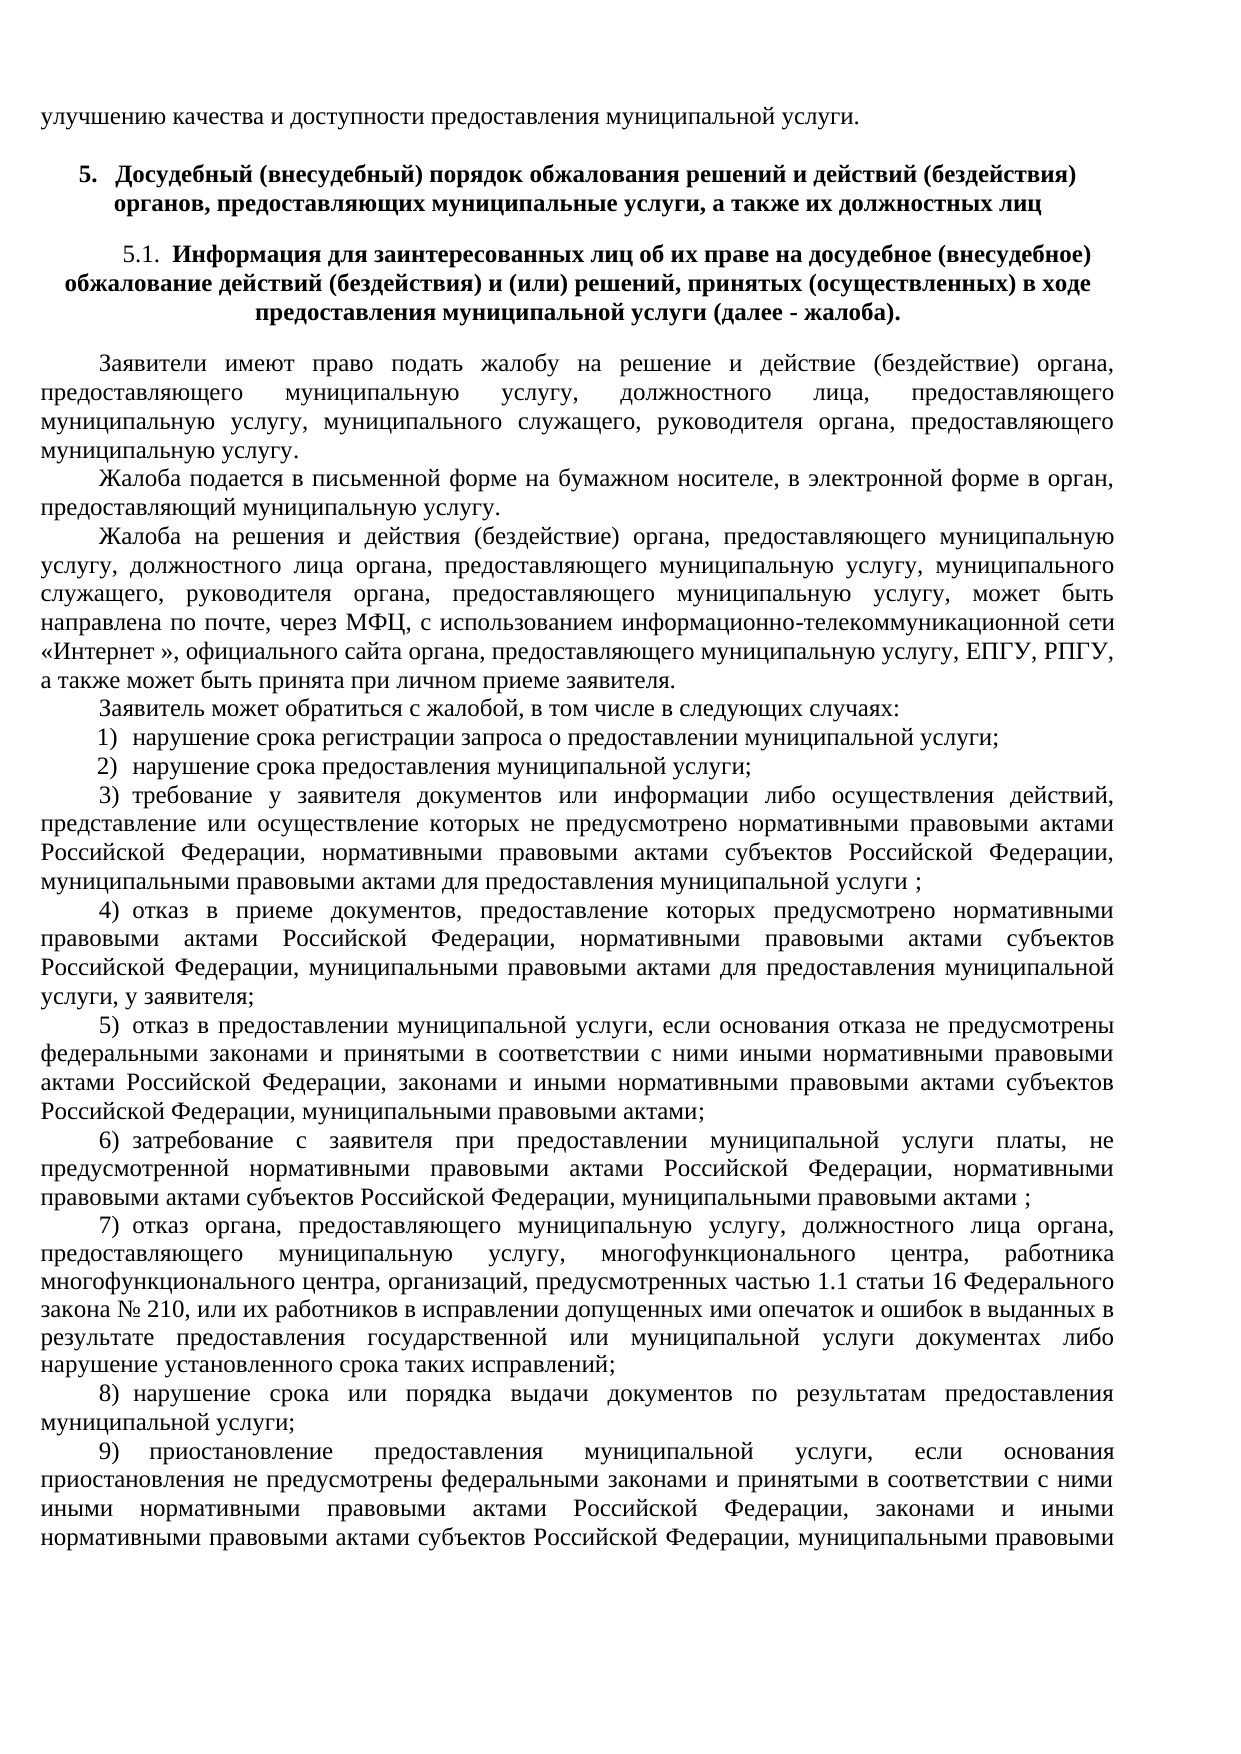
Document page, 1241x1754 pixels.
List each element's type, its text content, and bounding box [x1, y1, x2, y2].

list отказ органа, предоставляющего муниципальную услугу, должностного лица органа, предоставляющего муниципальную услугу, многофункционального центра, работника многофункционального центра, организаций, предусмотренных частью 1.1 статьи 16 Федерального закона № 210, или их работников в исправлении допущенных ими опечаток и ошибок в выданных в результате предоставления государственной или муниципальной услуги документах либо нарушение установленного срока таких исправлений; [40, 1211, 1115, 1378]
text Жалоба подается в письменной форме на бумажном носителе, в электронной форме в орган, предоставляющий муниципальную услугу. [40, 463, 1115, 521]
list нарушение срока регистрации запроса о предоставлении муниципальной услуги; [40, 722, 1115, 751]
text Заявитель может обратиться с жалобой, в том числе в следующих случаях: [40, 693, 1115, 722]
text Заявители имеют право подать жалобу на решение и действие (бездействие) органа, предоставляющего муниципальную услугу, должностного лица, предоставляющего муниципальную услугу, муниципального служащего, руководителя органа, предоставляющего муниципальную услугу. [40, 348, 1115, 463]
list Досудебный (внесудебный) порядок обжалования решений и действий (бездействия) органов, предоставляющих муниципальные услуги, а также их должностных лиц [40, 159, 1115, 216]
list отказ в предоставлении муниципальной услуги, если основания отказа не предусмотрены федеральными законами и принятыми в соответствии с ними иными нормативными правовыми актами Российской Федерации, законами и иными нормативными правовыми актами субъектов Российской Федерации, муниципальными правовыми актами; [40, 1010, 1115, 1125]
list отказ в приеме документов, предоставление которых предусмотрено нормативными правовыми актами Российской Федерации, нормативными правовыми актами субъектов Российской Федерации, муниципальными правовыми актами для предоставления муниципальной услуги, у заявителя; [40, 895, 1115, 1010]
text Жалоба на решения и действия (бездействие) органа, предоставляющего муниципальную услугу, должностного лица органа, предоставляющего муниципальную услугу, муниципального служащего, руководителя органа, предоставляющего муниципальную услугу, может быть направлена по почте, через МФЦ, с использованием информационно-телекоммуникационной сети «Интернет », официального сайта органа, предоставляющего муниципальную услугу, ЕПГУ, РПГУ, а также может быть принята при личном приеме заявителя. [40, 521, 1115, 693]
list Информация для заинтересованных лиц об их праве на досудебное (внесудебное) обжалование действий (бездействия) и (или) решений, принятых (осуществленных) в ходе предоставления муниципальной услуги (далее - жалоба). [40, 239, 1115, 326]
list нарушение срока предоставления муниципальной услуги; [40, 751, 1115, 780]
list затребование с заявителя при предоставлении муниципальной услуги платы, не предусмотренной нормативными правовыми актами Российской Федерации, нормативными правовыми актами субъектов Российской Федерации, муниципальными правовыми актами ; [40, 1125, 1115, 1211]
list нарушение срока или порядка выдачи документов по результатам предоставления муниципальной услуги; [40, 1378, 1115, 1436]
list требование у заявителя документов или информации либо осуществления действий, представление или осуществление которых не предусмотрено нормативными правовыми актами Российской Федерации, нормативными правовыми актами субъектов Российской Федерации, муниципальными правовыми актами для предоставления муниципальной услуги ; [40, 780, 1115, 895]
